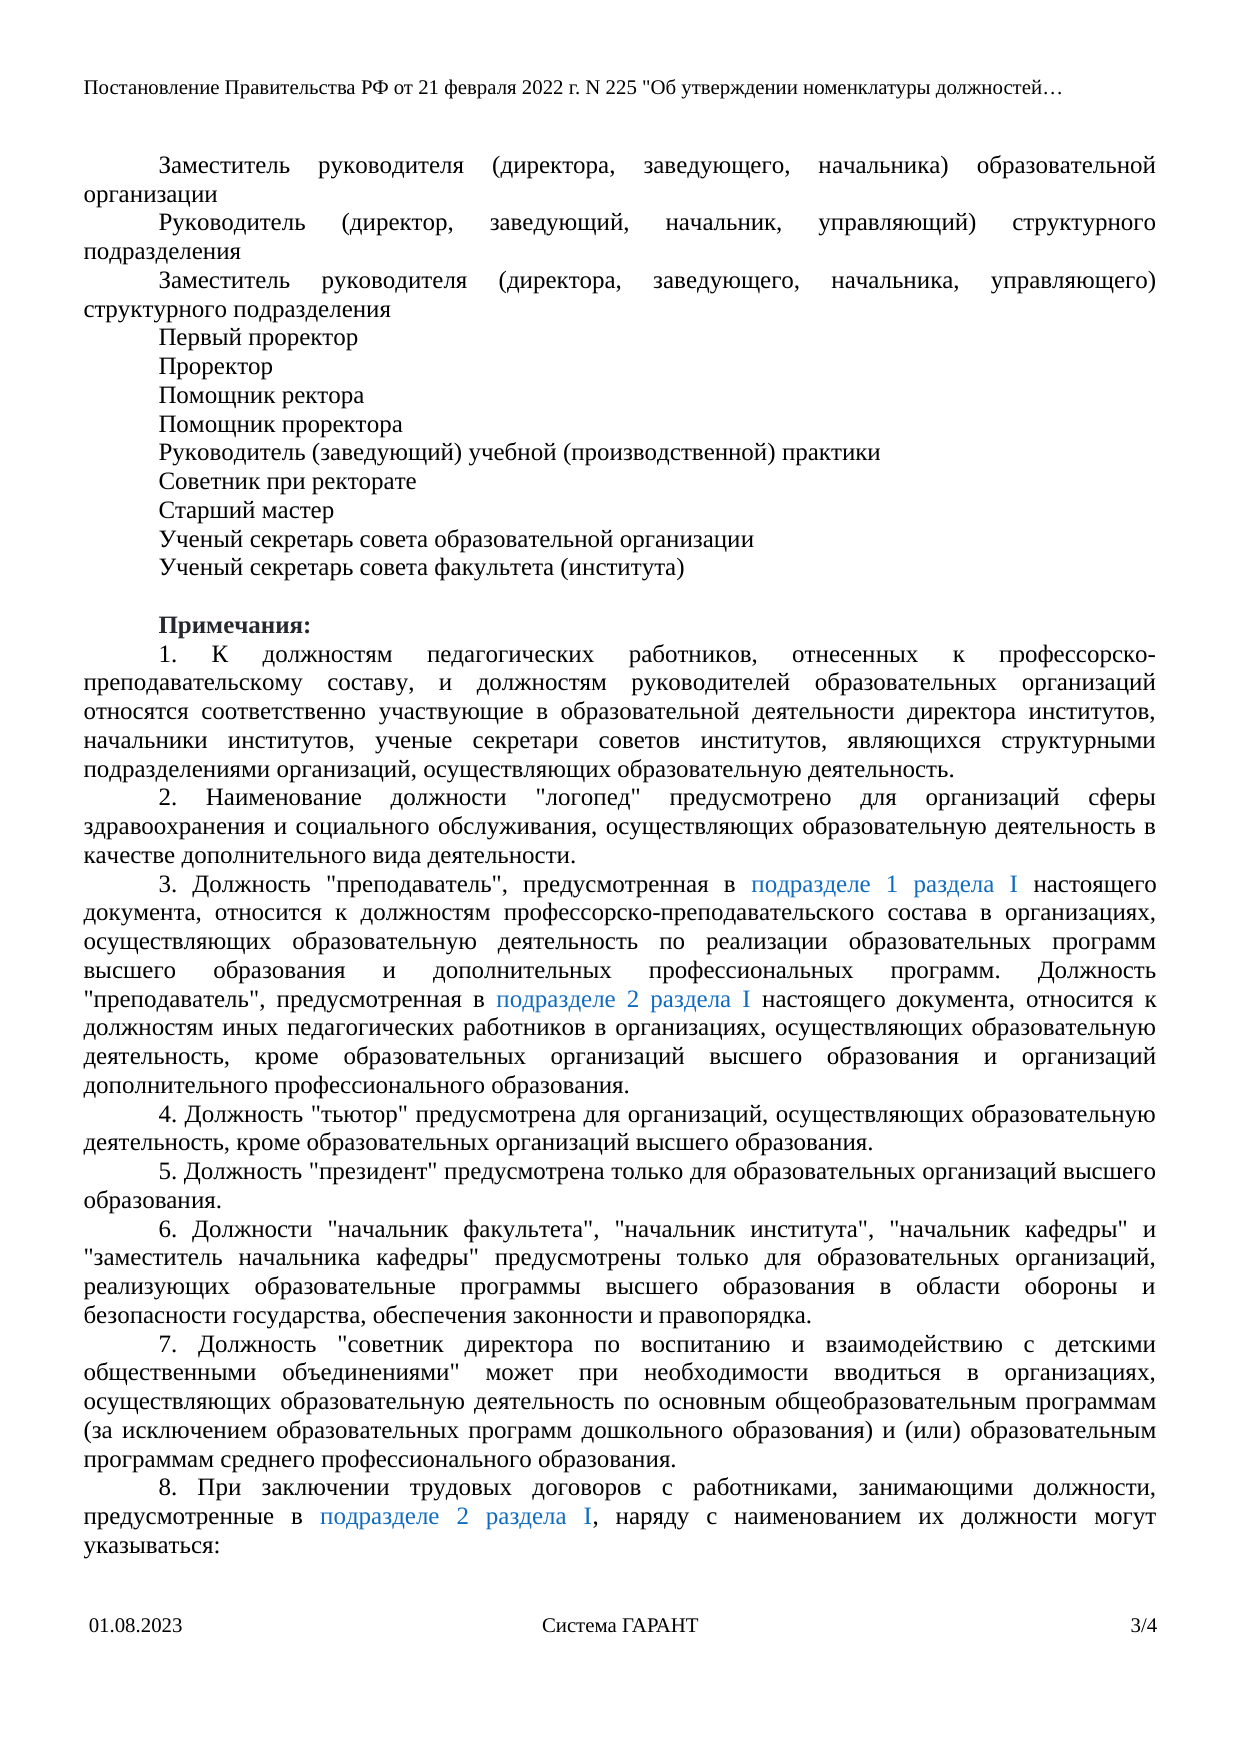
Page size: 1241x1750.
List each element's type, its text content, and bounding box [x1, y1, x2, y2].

text Помощник проректора [83, 409, 1157, 437]
text Примечания: [83, 610, 1157, 639]
text Помощник ректора [83, 380, 1157, 409]
text 7. Должность "советник директора по воспитанию и взаимодействию с детскими общественными объединениями" может при необходимости вводиться в организациях, осуществляющих образовательную деятельность по основным общеобразовательным программам (за исключением образовательных программ дошкольного образования) и (или) образовательным программам среднего профессионального образования. [83, 1329, 1157, 1472]
text 1. К должностям педагогических работников, отнесенных к профессорско-преподавательскому составу, и должностям руководителей образовательных организаций относятся соответственно участвующие в образовательной деятельности директора институтов, начальники институтов, ученые секретари советов институтов, являющихся структурными подразделениями организаций, осуществляющих образовательную деятельность. [83, 639, 1157, 782]
text 4. Должность "тьютор" предусмотрена для организаций, осуществляющих образовательную деятельность, кроме образовательных организаций высшего образования. [83, 1099, 1157, 1156]
text 2. Наименование должности "логопед" предусмотрено для организаций сферы здравоохранения и социального обслуживания, осуществляющих образовательную деятельность в качестве дополнительного вида деятельности. [83, 782, 1157, 869]
text 6. Должности "начальник факультета", "начальник института", "начальник кафедры" и "заместитель начальника кафедры" предусмотрены только для образовательных организаций, реализующих образовательные программы высшего образования в области обороны и безопасности государства, обеспечения законности и правопорядка. [83, 1214, 1157, 1329]
text Ученый секретарь совета образовательной организации [83, 524, 1157, 552]
text 5. Должность "президент" предусмотрена только для образовательных организаций высшего образования. [83, 1156, 1157, 1214]
text Советник при ректорате [83, 466, 1157, 495]
text Руководитель (директор, заведующий, начальник, управляющий) структурного подразделения [83, 207, 1157, 265]
text Заместитель руководителя (директора, заведующего, начальника) образовательной организации [83, 150, 1157, 207]
text 8. При заключении трудовых договоров с работниками, занимающими должности, предусмотренные в подразделе 2 раздела I, наряду с наименованием их должности могут указываться: [83, 1472, 1157, 1559]
text Старший мастер [83, 495, 1157, 524]
text Ученый секретарь совета факультета (института) [83, 552, 1157, 581]
text Проректор [83, 351, 1157, 380]
text Руководитель (заведующий) учебной (производственной) практики [83, 437, 1157, 466]
text Заместитель руководителя (директора, заведующего, начальника, управляющего) структурного подразделения [83, 265, 1157, 322]
text Первый проректор [83, 322, 1157, 351]
text 3. Должность "преподаватель", предусмотренная в подразделе 1 раздела I настоящего документа, относится к должностям профессорско-преподавательского состава в организациях, осуществляющих образовательную деятельность по реализации образовательных программ высшего образования и дополнительных профессиональных программ. Должность "преподаватель", предусмотренная в подразделе 2 раздела I настоящего документа, относится к должностям иных педагогических работников в организациях, осуществляющих образовательную деятельность, кроме образовательных организаций высшего образования и организаций дополнительного профессионального образования. [83, 869, 1157, 1099]
